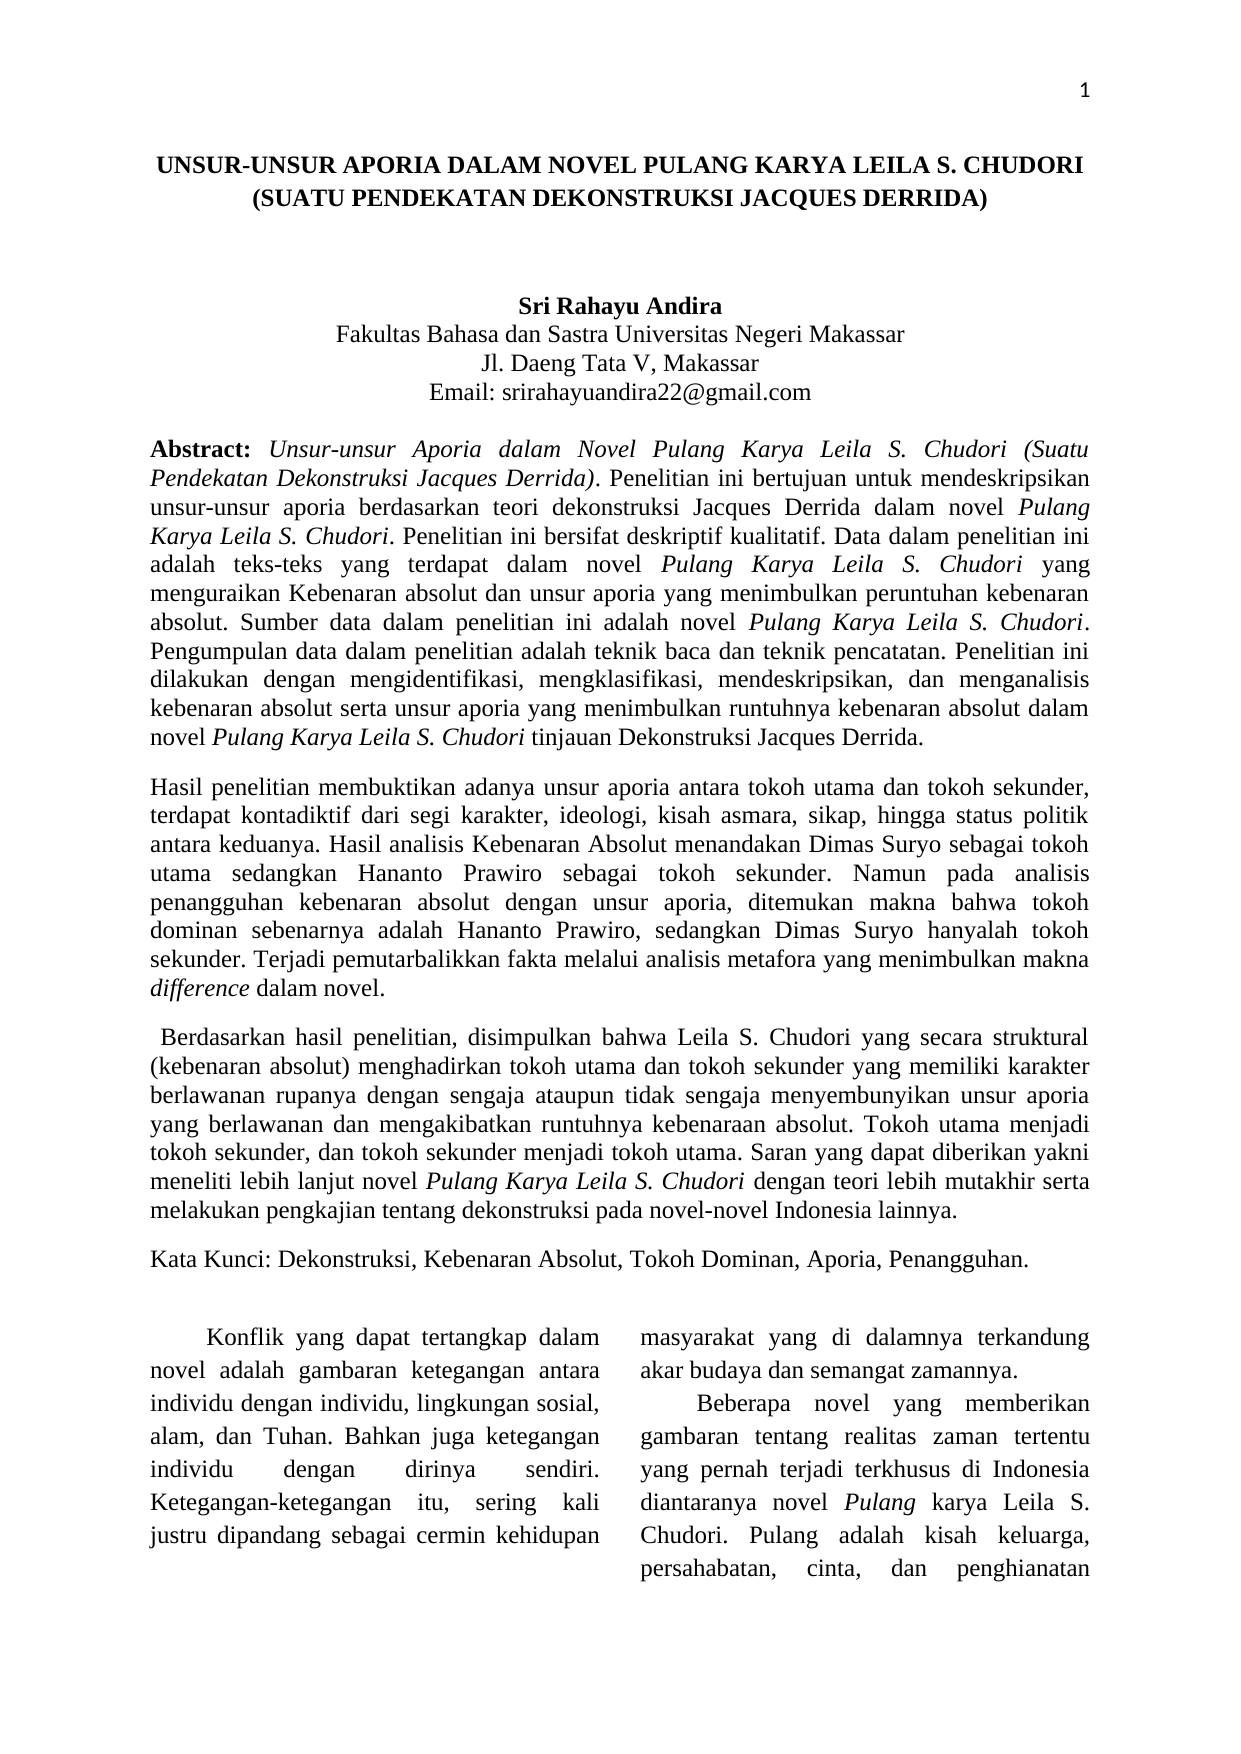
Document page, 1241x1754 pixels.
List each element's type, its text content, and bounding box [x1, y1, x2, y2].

list Konflik yang dapat tertangkap dalam novel adalah gambaran ketegangan antara individu dengan individu, lingkungan sosial, alam, dan Tuhan. Bahkan juga ketegangan individu dengan dirinya sendiri. Ketegangan-ketegangan itu, sering kali justru dipandang sebagai cermin kehidupan masyarakat yang di dalamnya terkandung akar budaya dan semangat zamannya. [150, 1322, 600, 1549]
text Berdasarkan hasil penelitian, disimpulkan bahwa Leila S. Chudori yang secara struktural (kebenaran absolut) menghadirkan tokoh utama dan tokoh sekunder yang memiliki karakter berlawanan rupanya dengan sengaja ataupun tidak sengaja menyembunyikan unsur aporia yang berlawanan dan mengakibatkan runtuhnya kebenaraan absolut. Tokoh utama menjadi tokoh sekunder, dan tokoh sekunder menjadi tokoh utama. Saran yang dapat diberikan yakni meneliti lebih lanjut novel Pulang Karya Leila S. Chudori dengan teori lebih mutakhir serta melakukan pengkajian tentang dekonstruksi pada novel-novel Indonesia lainnya. [150, 1022, 1090, 1224]
text Kata Kunci: Dekonstruksi, Kebenaran Absolut, Tokoh Dominan, Aporia, Penangguhan. [150, 1244, 1090, 1273]
text UNSUR-UNSUR APORIA DALAM NOVEL PULANG KARYA LEILA S. CHUDORI (SUATU PENDEKATAN DEKONSTRUKSI JACQUES DERRIDA) [150, 150, 1090, 212]
text Abstract: Unsur-unsur Aporia dalam Novel Pulang Karya Leila S. Chudori (Suatu Pendekatan Dekonstruksi Jacques Derrida). Penelitian ini bertujuan untuk mendeskripsikan unsur-unsur aporia berdasarkan teori dekonstruksi Jacques Derrida dalam novel Pulang Karya Leila S. Chudori. Penelitian ini bersifat deskriptif kualitatif. Data dalam penelitian ini adalah teks-teks yang terdapat dalam novel Pulang Karya Leila S. Chudori yang menguraikan Kebenaran absolut dan unsur aporia yang menimbulkan peruntuhan kebenaran absolut. Sumber data dalam penelitian ini adalah novel Pulang Karya Leila S. Chudori. Pengumpulan data dalam penelitian adalah teknik baca dan teknik pencatatan. Penelitian ini dilakukan dengan mengidentifikasi, mengklasifikasi, mendeskripsikan, dan menganalisis kebenaran absolut serta unsur aporia yang menimbulkan runtuhnya kebenaran absolut dalam novel Pulang Karya Leila S. Chudori tinjauan Dekonstruksi Jacques Derrida. [150, 434, 1090, 751]
text Email: srirahayuandira22@gmail.com [150, 377, 1090, 406]
list Konflik yang dapat tertangkap dalam novel adalah gambaran ketegangan antara individu dengan individu, lingkungan sosial, alam, dan Tuhan. Bahkan juga ketegangan individu dengan dirinya sendiri. Ketegangan-ketegangan itu, sering kali justru dipandang sebagai cermin kehidupan masyarakat yang di dalamnya terkandung akar budaya dan semangat zamannya. [640, 1322, 1090, 1384]
text Fakultas Bahasa dan Sastra Universitas Negeri Makassar [150, 319, 1090, 348]
text Hasil penelitian membuktikan adanya unsur aporia antara tokoh utama dan tokoh sekunder, terdapat kontadiktif dari segi karakter, ideologi, kisah asmara, sikap, hingga status politik antara keduanya. Hasil analisis Kebenaran Absolut menandakan Dimas Suryo sebagai tokoh utama sedangkan Hananto Prawiro sebagai tokoh sekunder. Namun pada analisis penangguhan kebenaran absolut dengan unsur aporia, ditemukan makna bahwa tokoh dominan sebenarnya adalah Hananto Prawiro, sedangkan Dimas Suryo hanyalah tokoh sekunder. Terjadi pemutarbalikkan fakta melalui analisis metafora yang menimbulkan makna difference dalam novel. [150, 772, 1090, 1002]
text Sri Rahayu Andira [150, 291, 1090, 319]
text Jl. Daeng Tata V, Makassar [150, 348, 1090, 377]
